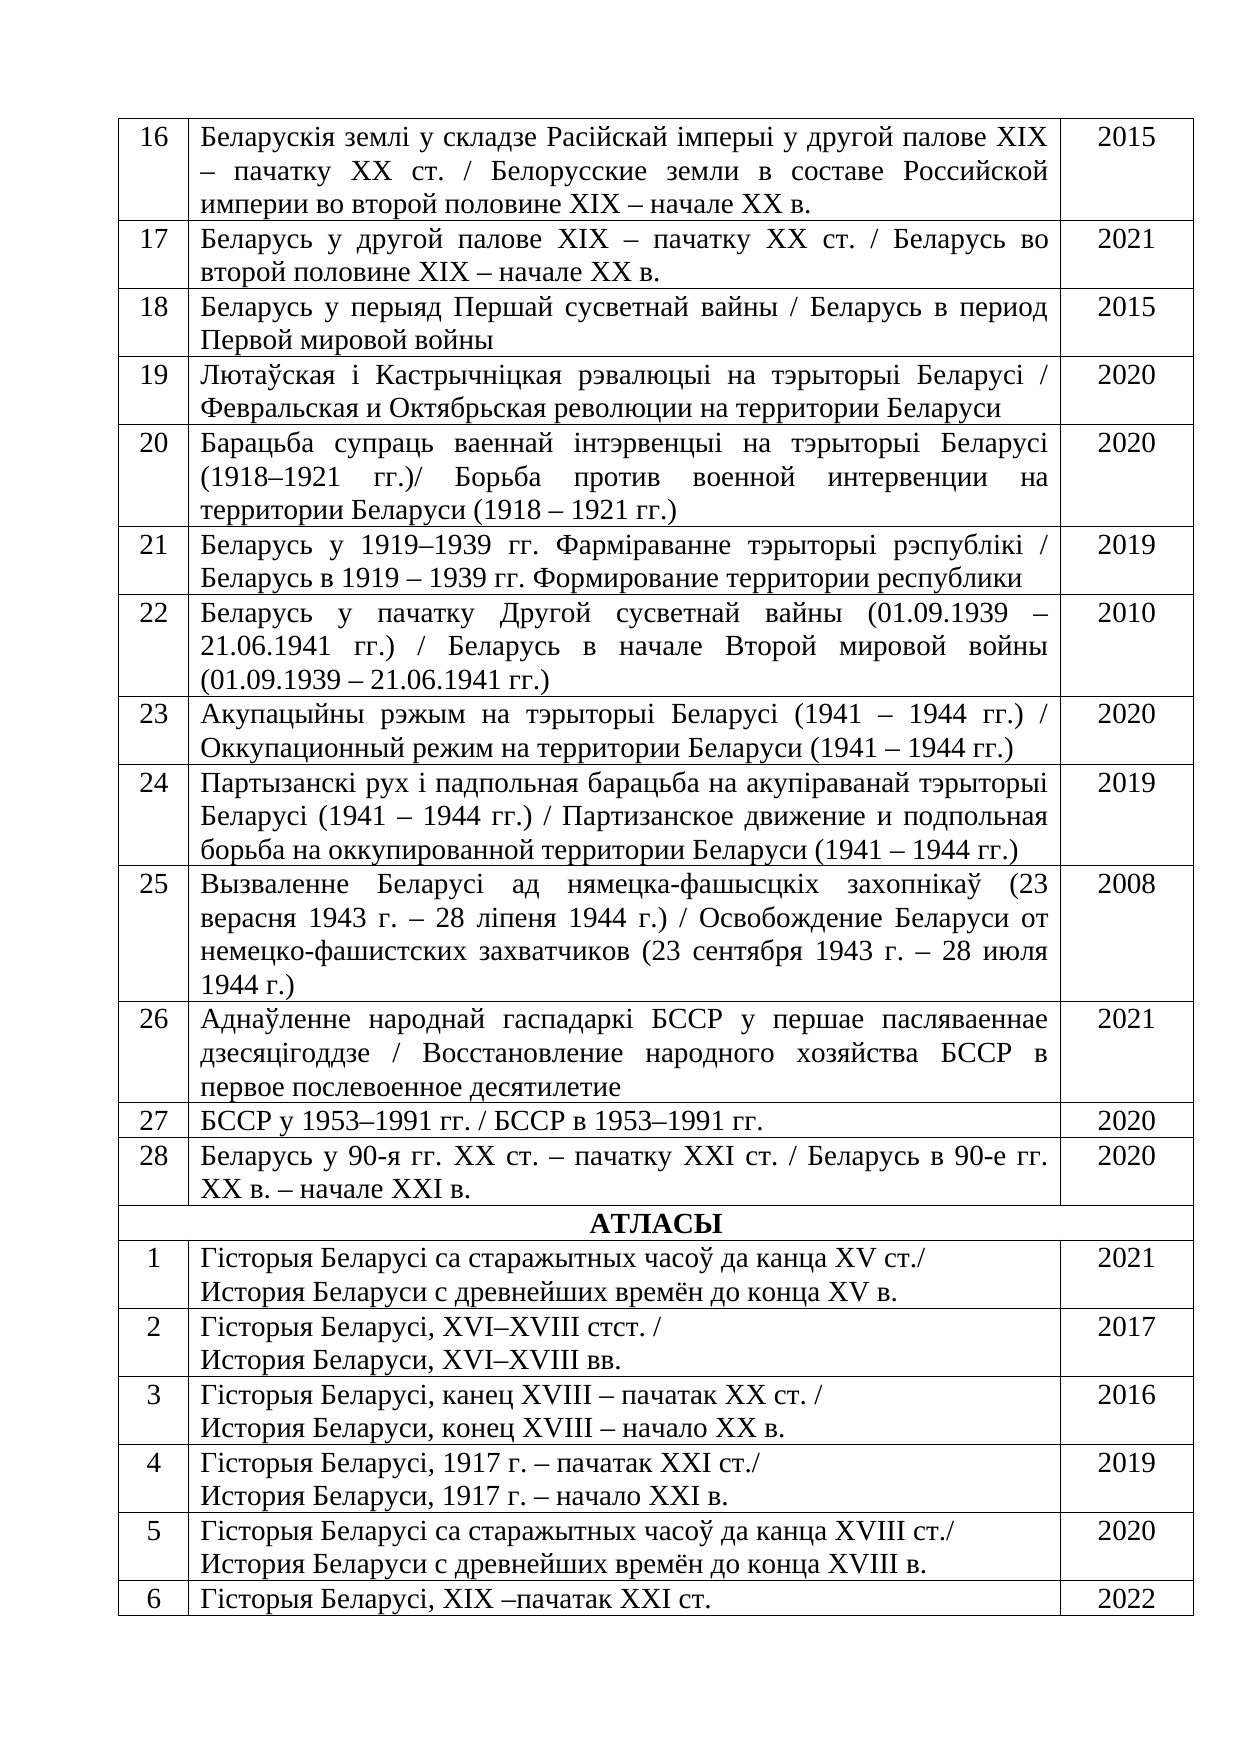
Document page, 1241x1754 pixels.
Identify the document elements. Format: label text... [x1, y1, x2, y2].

table_cell 2 [119, 1309, 188, 1376]
table_cell 2008 [1061, 866, 1193, 1001]
table_cell 2020 [1061, 1138, 1193, 1205]
table_cell 23 [119, 697, 188, 764]
table_cell 2015 [1061, 289, 1193, 356]
table_cell 2020 [1061, 425, 1193, 526]
table_cell 2022 [1061, 1581, 1193, 1615]
table_cell 2021 [1061, 1002, 1193, 1102]
table_cell 2021 [1061, 221, 1193, 288]
table_cell 2017 [1061, 1309, 1193, 1376]
table_cell 2019 [1061, 1445, 1193, 1512]
table_cell Гісторыя Беларусі, 1917 г. – пачатак ХХI ст./ История Беларуси, 1917 г. – начало ХХI в. [189, 1445, 1060, 1512]
table_cell Аднаўленне народнай гаспадаркі БССР у першае пасляваеннае дзесяцігоддзе / Восстановление народного хозяйства БССР в первое послевоенное десятилетие [189, 1002, 1060, 1102]
table_cell 19 [119, 357, 188, 424]
table_cell 2016 [1061, 1377, 1193, 1444]
table_cell 2019 [1061, 527, 1193, 594]
table_cell 26 [119, 1002, 188, 1102]
table_cell Барацьба супраць ваеннай інтэрвенцыі на тэрыторыі Беларусі (1918–1921 гг.)/ Борьба против военной интервенции на территории Беларуси (1918 – 1921 гг.) [189, 425, 1060, 526]
table_cell Лютаўская і Кастрычніцкая рэвалюцыі на тэрыторыі Беларусі / Февральская и Октябрьская революции на территории Беларуси [189, 357, 1060, 424]
table_cell 28 [119, 1138, 188, 1205]
table_cell 6 [119, 1581, 188, 1615]
table_cell 24 [119, 765, 188, 865]
table_cell 1 [119, 1241, 188, 1308]
table_cell 2015 [1061, 119, 1193, 220]
table_cell 16 [119, 119, 188, 220]
table_cell Беларусь у 90-я гг. XX ст. – пачатку XXІ ст. / Беларусь в 90-е гг. XX в. – начале XXІ в. [189, 1138, 1060, 1205]
table_cell Беларусь у пачатку Другой сусветнай вайны (01.09.1939 – 21.06.1941 гг.) / Беларусь в начале Второй мировой войны (01.09.1939 – 21.06.1941 гг.) [189, 595, 1060, 696]
table_cell АТЛАСЫ [119, 1206, 1193, 1239]
table_cell Беларускія землі у складзе Расійскай імперыі у другой палове ХІХ – пачатку ХХ ст. / Белорусские земли в составе Российской империи во второй половине ХІХ – начале ХХ в. [189, 119, 1060, 220]
table_cell Гісторыя Беларусі са старажытных часоў да канца XV ст./ История Беларуси с древнейших времён до конца XV в. [189, 1241, 1060, 1308]
table_cell Партызанскі рух і падпольная барацьба на акупіраванай тэрыторыі Беларусі (1941 – 1944 гг.) / Партизанское движение и подпольная борьба на оккупированной территории Беларуси (1941 – 1944 гг.) [189, 765, 1060, 865]
table_cell Гісторыя Беларусі са старажытных часоў да канца XVIII ст./ История Беларуси с древнейших времён до конца XVIII в. [189, 1513, 1060, 1580]
table_cell 22 [119, 595, 188, 696]
table_cell БССР у 1953–1991 гг. / БССР в 1953–1991 гг. [189, 1103, 1060, 1137]
table_cell Гісторыя Беларусі, ХVI–XVIII стст. / История Беларуси, ХVI–XVIII вв. [189, 1309, 1060, 1376]
table_cell 2021 [1061, 1241, 1193, 1308]
table_cell 3 [119, 1377, 188, 1444]
table_cell 25 [119, 866, 188, 1001]
table_cell 27 [119, 1103, 188, 1137]
table_cell 17 [119, 221, 188, 288]
table_cell 2010 [1061, 595, 1193, 696]
table_cell Беларусь у перыяд Першай сусветнай вайны / Беларусь в период Первой мировой войны [189, 289, 1060, 356]
table_cell 20 [119, 425, 188, 526]
table_cell Беларусь у другой палове XІX – пачатку XX ст. / Беларусь во второй половине XІX – начале XX в. [189, 221, 1060, 288]
table_cell 21 [119, 527, 188, 594]
table_cell 4 [119, 1445, 188, 1512]
table_cell 2020 [1061, 1103, 1193, 1137]
table_cell Гісторыя Беларусі, канец XVIII – пачатак ХХ ст. / История Беларуси, конец XVIII – начало ХХ в. [189, 1377, 1060, 1444]
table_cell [189, 1581, 1060, 1615]
table_cell Вызваленне Беларусі ад нямецка-фашысцкіх захопнікаў (23 верасня 1943 г. – 28 ліпеня 1944 г.) / Освобождение Беларуси от немецко-фашистских захватчиков (23 сентября 1943 г. – 28 июля 1944 г.) [189, 866, 1060, 1001]
table_cell 2020 [1061, 357, 1193, 424]
table_cell 2020 [1061, 1513, 1193, 1580]
table_cell Беларусь у 1919–1939 гг. Фарміраванне тэрыторыі рэспублікі / Беларусь в 1919 – 1939 гг. Формирование территории республики [189, 527, 1060, 594]
table_cell 5 [119, 1513, 188, 1580]
table_cell Акупацыйны рэжым на тэрыторыі Беларусі (1941 – 1944 гг.) / Оккупационный режим на территории Беларуси (1941 – 1944 гг.) [189, 697, 1060, 764]
table_cell 2020 [1061, 697, 1193, 764]
table_cell 18 [119, 289, 188, 356]
table_cell 2019 [1061, 765, 1193, 865]
